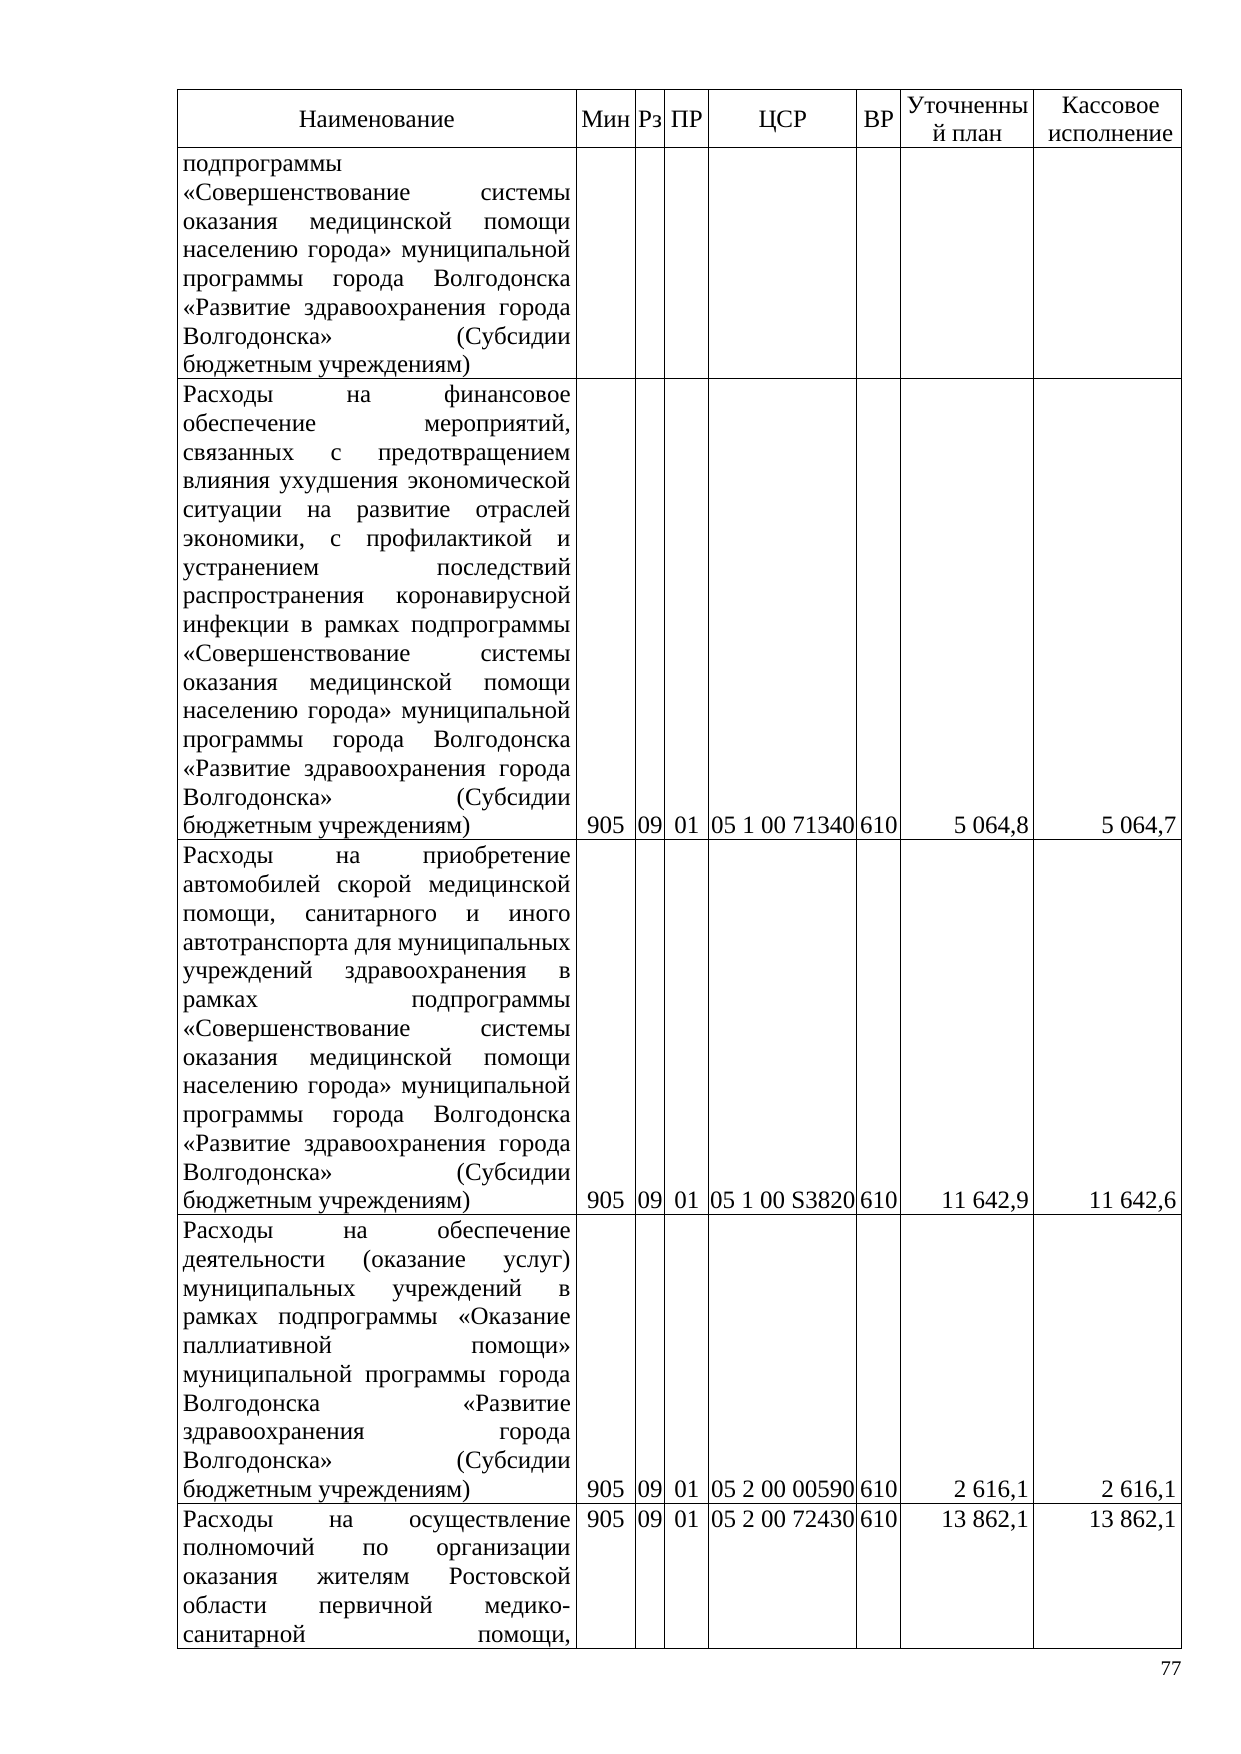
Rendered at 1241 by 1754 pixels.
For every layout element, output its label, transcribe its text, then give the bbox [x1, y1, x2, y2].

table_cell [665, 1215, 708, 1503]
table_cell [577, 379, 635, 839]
table_header Кассовое исполнение [1034, 90, 1181, 147]
table_header Мин [577, 90, 635, 147]
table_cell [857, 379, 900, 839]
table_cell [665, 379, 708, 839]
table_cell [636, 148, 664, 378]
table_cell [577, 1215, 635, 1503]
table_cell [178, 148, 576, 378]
table_header ПР [665, 90, 708, 147]
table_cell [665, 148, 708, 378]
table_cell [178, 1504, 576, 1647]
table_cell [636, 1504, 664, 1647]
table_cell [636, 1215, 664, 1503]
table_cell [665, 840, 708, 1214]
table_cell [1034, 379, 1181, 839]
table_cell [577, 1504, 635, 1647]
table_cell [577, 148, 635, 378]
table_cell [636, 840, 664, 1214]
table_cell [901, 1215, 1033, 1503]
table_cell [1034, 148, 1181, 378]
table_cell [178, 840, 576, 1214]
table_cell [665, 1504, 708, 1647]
table_header ВР [857, 90, 900, 147]
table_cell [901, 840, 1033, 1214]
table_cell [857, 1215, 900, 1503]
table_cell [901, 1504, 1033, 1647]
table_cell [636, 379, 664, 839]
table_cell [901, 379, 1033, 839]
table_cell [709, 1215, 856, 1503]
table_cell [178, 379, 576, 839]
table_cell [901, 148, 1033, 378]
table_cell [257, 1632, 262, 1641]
table_header Рз [636, 90, 664, 147]
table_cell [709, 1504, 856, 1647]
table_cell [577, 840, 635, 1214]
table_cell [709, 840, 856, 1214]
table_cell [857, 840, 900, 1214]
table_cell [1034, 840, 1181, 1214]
table_header ЦСР [709, 90, 856, 147]
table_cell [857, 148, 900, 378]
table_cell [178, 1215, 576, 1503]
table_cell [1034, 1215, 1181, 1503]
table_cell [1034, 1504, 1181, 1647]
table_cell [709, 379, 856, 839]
table_header Уточненный план [901, 90, 1033, 147]
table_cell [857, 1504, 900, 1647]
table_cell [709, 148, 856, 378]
table_header Наименование [178, 90, 576, 147]
